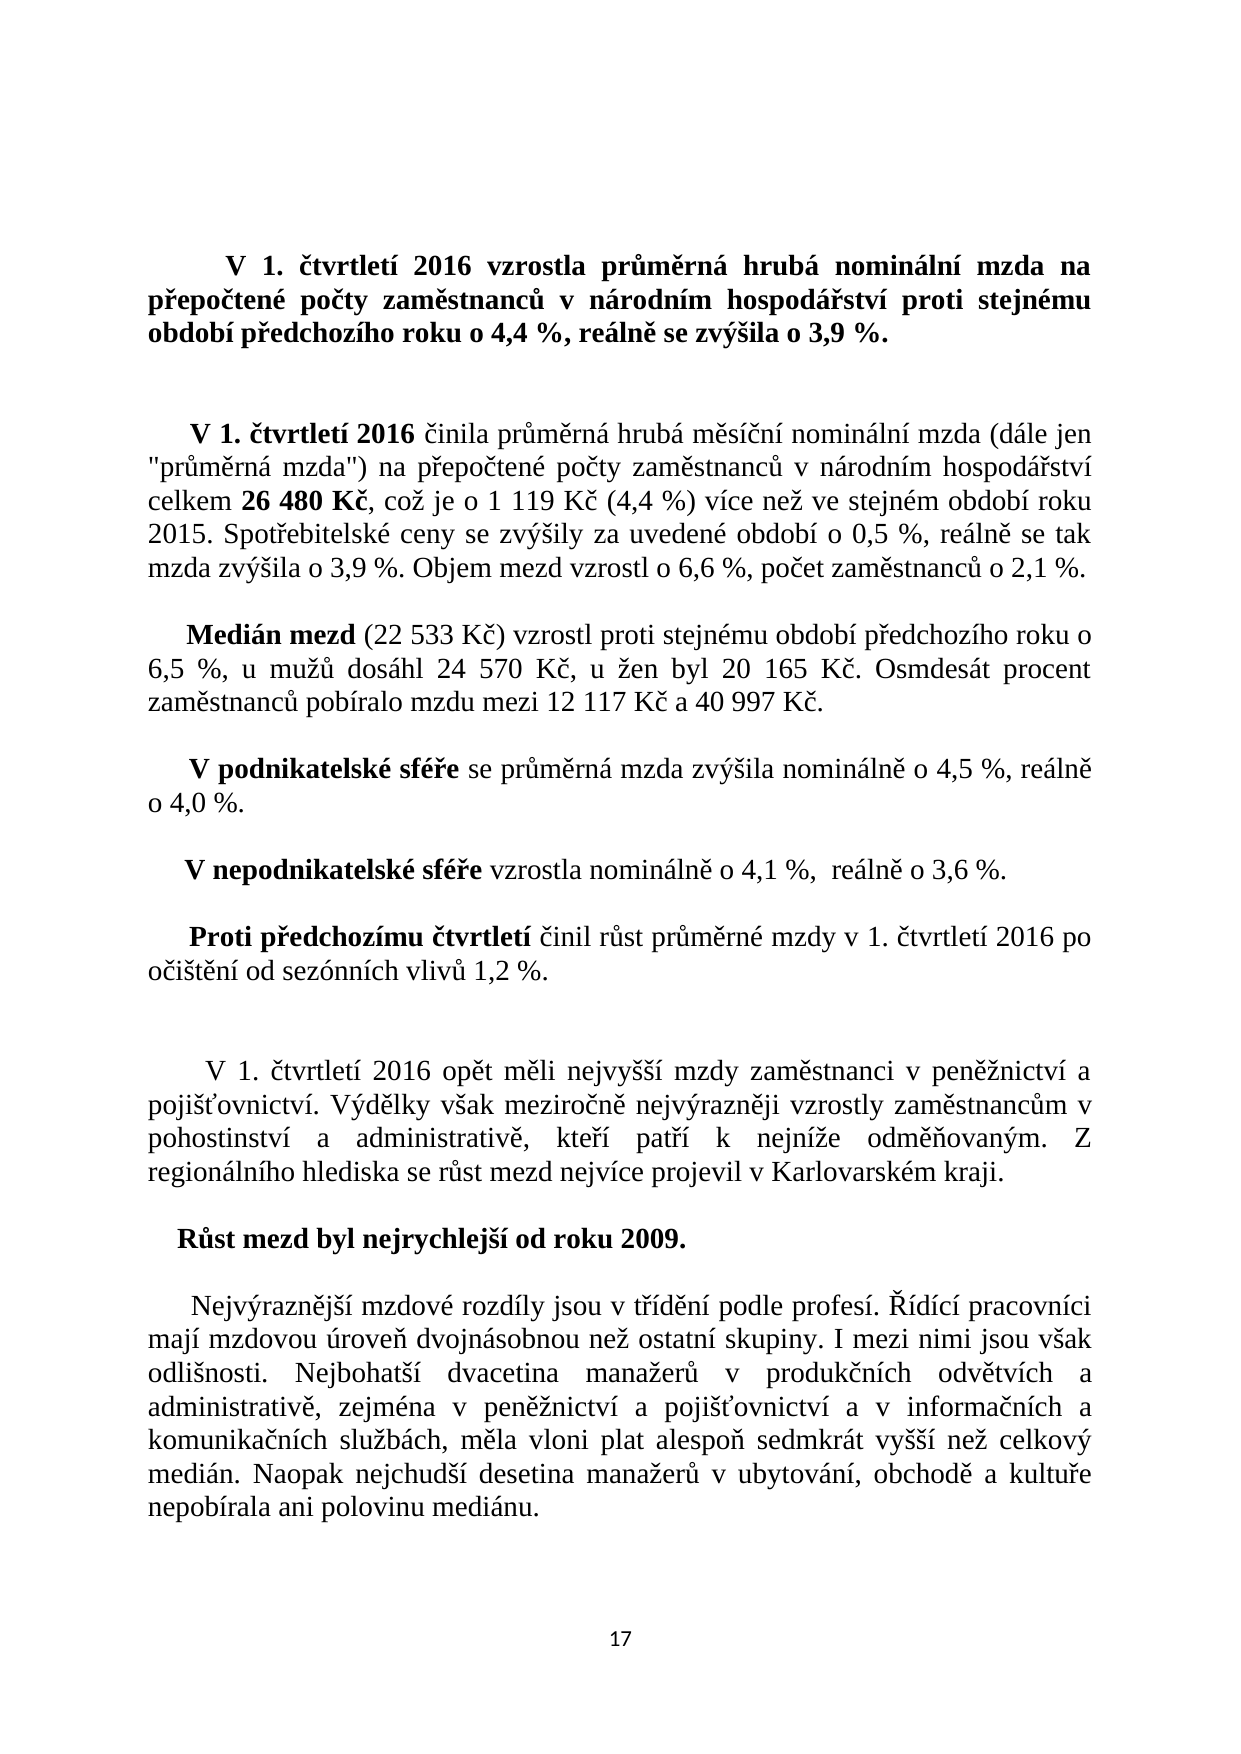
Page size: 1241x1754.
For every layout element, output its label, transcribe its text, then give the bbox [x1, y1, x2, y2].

text V 1. čtvrtletí 2016 činila průměrná hrubá měsíční nominální mzda (dále jen "průměrná mzda") na přepočtené počty zaměstnanců v národním hospodářství celkem 26 480 Kč, což je o 1 119 Kč (4,4 %) více než ve stejném období roku 2015. Spotřebitelské ceny se zvýšily za uvedené období o 0,5 %, reálně se tak mzda zvýšila o 3,9 %. Objem mezd vzrostl o 6,6 %, počet zaměstnanců o 2,1 %. [148, 416, 1093, 584]
text V 1. čtvrtletí 2016 opět měli nejvyšší mzdy zaměstnanci v peněžnictví a pojišťovnictví. Výdělky však meziročně nejvýrazněji vzrostly zaměstnancům v pohostinství a administrativě, kteří patří k nejníže odměňovaným. Z regionálního hlediska se růst mezd nejvíce projevil v Karlovarském kraji. [148, 1053, 1093, 1187]
text V podnikatelské sféře se průměrná mzda zvýšila nominálně o 4,5 %, reálně o 4,0 %. [148, 751, 1093, 818]
text Medián mezd (22 533 Kč) vzrostl proti stejnému období předchozího roku o 6,5 %, u mužů dosáhl 24 570 Kč, u žen byl 20 165 Kč. Osmdesát procent zaměstnanců pobíralo mzdu mezi 12 117 Kč a 40 997 Kč. [148, 617, 1093, 718]
text Růst mezd byl nejrychlejší od roku 2009. [148, 1221, 1093, 1254]
text V nepodnikatelské sféře vzrostla nominálně o 4,1 %, reálně o 3,6 %. [148, 852, 1093, 886]
text Proti předchozímu čtvrtletí činil růst průměrné mzdy v 1. čtvrtletí 2016 po očištění od sezónních vlivů 1,2 %. [148, 919, 1093, 986]
text Nejvýraznější mzdové rozdíly jsou v třídění podle profesí. Řídící pracovníci mají mzdovou úroveň dvojnásobnou než ostatní skupiny. I mezi nimi jsou však odlišnosti. Nejbohatší dvacetina manažerů v produkčních odvětvích a administrativě, zejména v peněžnictví a pojišťovnictví a v informačních a komunikačních službách, měla vloni plat alespoň sedmkrát vyšší než celkový medián. Naopak nejchudší desetina manažerů v ubytování, obchodě a kultuře nepobírala ani polovinu mediánu. [148, 1288, 1093, 1523]
text V 1. čtvrtletí 2016 vzrostla průměrná hrubá nominální mzda na přepočtené počty zaměstnanců v národním hospodářství proti stejnému období předchozího roku o 4,4 %, reálně se zvýšila o 3,9 %. [148, 248, 1093, 349]
